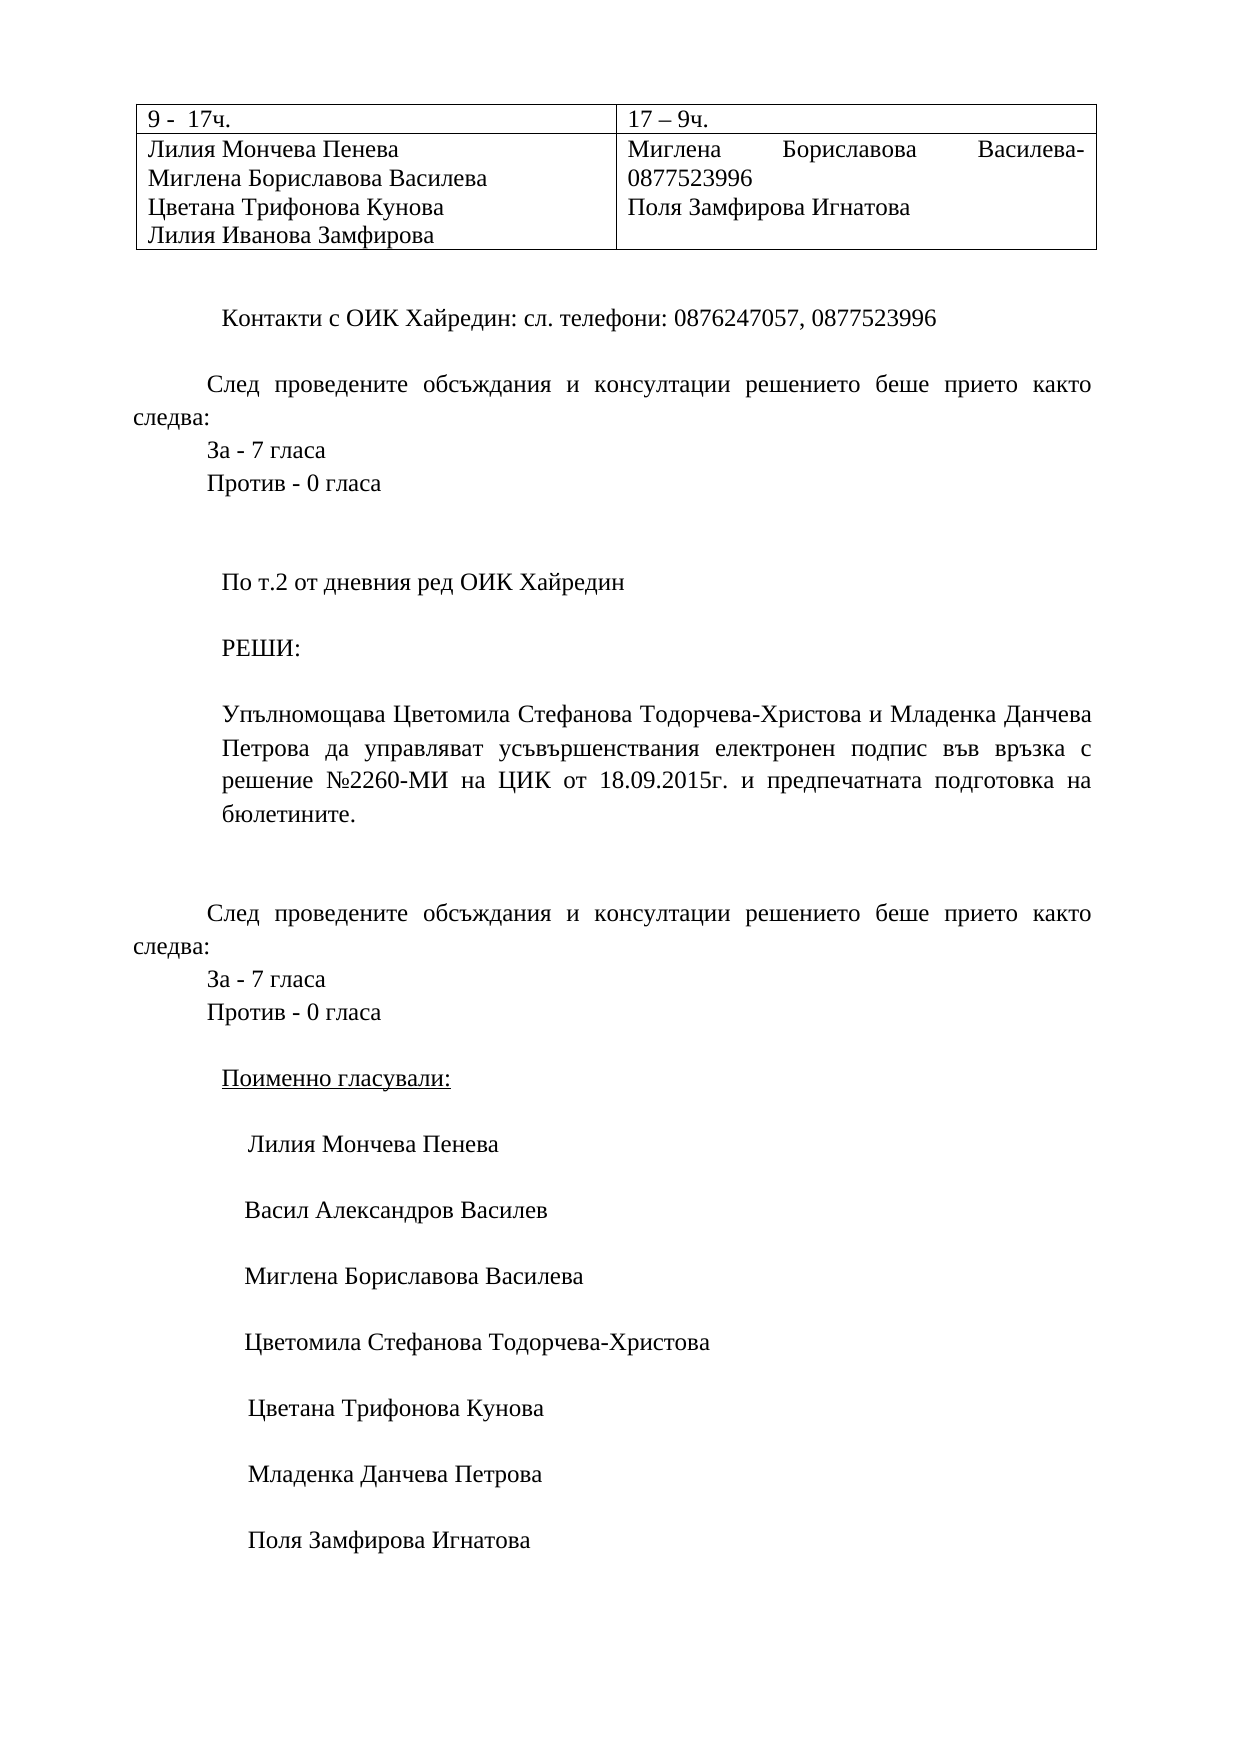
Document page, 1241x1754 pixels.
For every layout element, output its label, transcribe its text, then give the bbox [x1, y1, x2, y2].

table_cell Миглена Бориславова Василева-0877523996 Поля Замфирова Игнатова [617, 134, 1096, 249]
list След проведените обсъждания и консултации решението беше прието както следва: [133, 898, 1093, 959]
text Лилия Мончева Пенева [148, 1129, 1093, 1158]
list След проведените обсъждания и консултации решението беше прието както следва: [133, 369, 1093, 431]
list РЕШИ: [148, 633, 1093, 662]
list Против - 0 гласа [133, 997, 1093, 1026]
list Миглена Бориславова Василева [244, 1261, 1093, 1290]
text Цветана Трифонова Кунова [148, 1393, 1093, 1422]
list Цветомила Стефанова Тодорчева-Христова [244, 1327, 1093, 1356]
table_header 9 - 17ч. [137, 105, 616, 133]
text Младенка Данчева Петрова [148, 1459, 1093, 1488]
list За - 7 гласа [133, 964, 1093, 992]
list Против - 0 гласа [133, 468, 1093, 497]
table_header 17 – 9ч. [617, 105, 1096, 133]
list Контакти с ОИК Хайредин: сл. телефони: 0876247057, 0877523996 [148, 303, 1093, 332]
table_cell Лилия Мончева Пенева Миглена Бориславова Василева Цветана Трифонова Кунова Лилия Иванова Замфирова [137, 134, 616, 249]
list За - 7 гласа [133, 435, 1093, 464]
list По т.2 от дневния ред ОИК Хайредин [148, 567, 1093, 596]
list Поименно гласували: [148, 1063, 1093, 1092]
text Упълномощава Цветомила Стефанова Тодорчева-Христова и Младенка Данчева Петрова да управляват усъвършенствания електронен подпис във връзка с решение №2260-МИ на ЦИК от 18.09.2015г. и предпечатната подготовка на бюлетините. [222, 699, 1093, 827]
text Поля Замфирова Игнатова [148, 1525, 1093, 1554]
list Васил Александров Василев [244, 1195, 1093, 1224]
